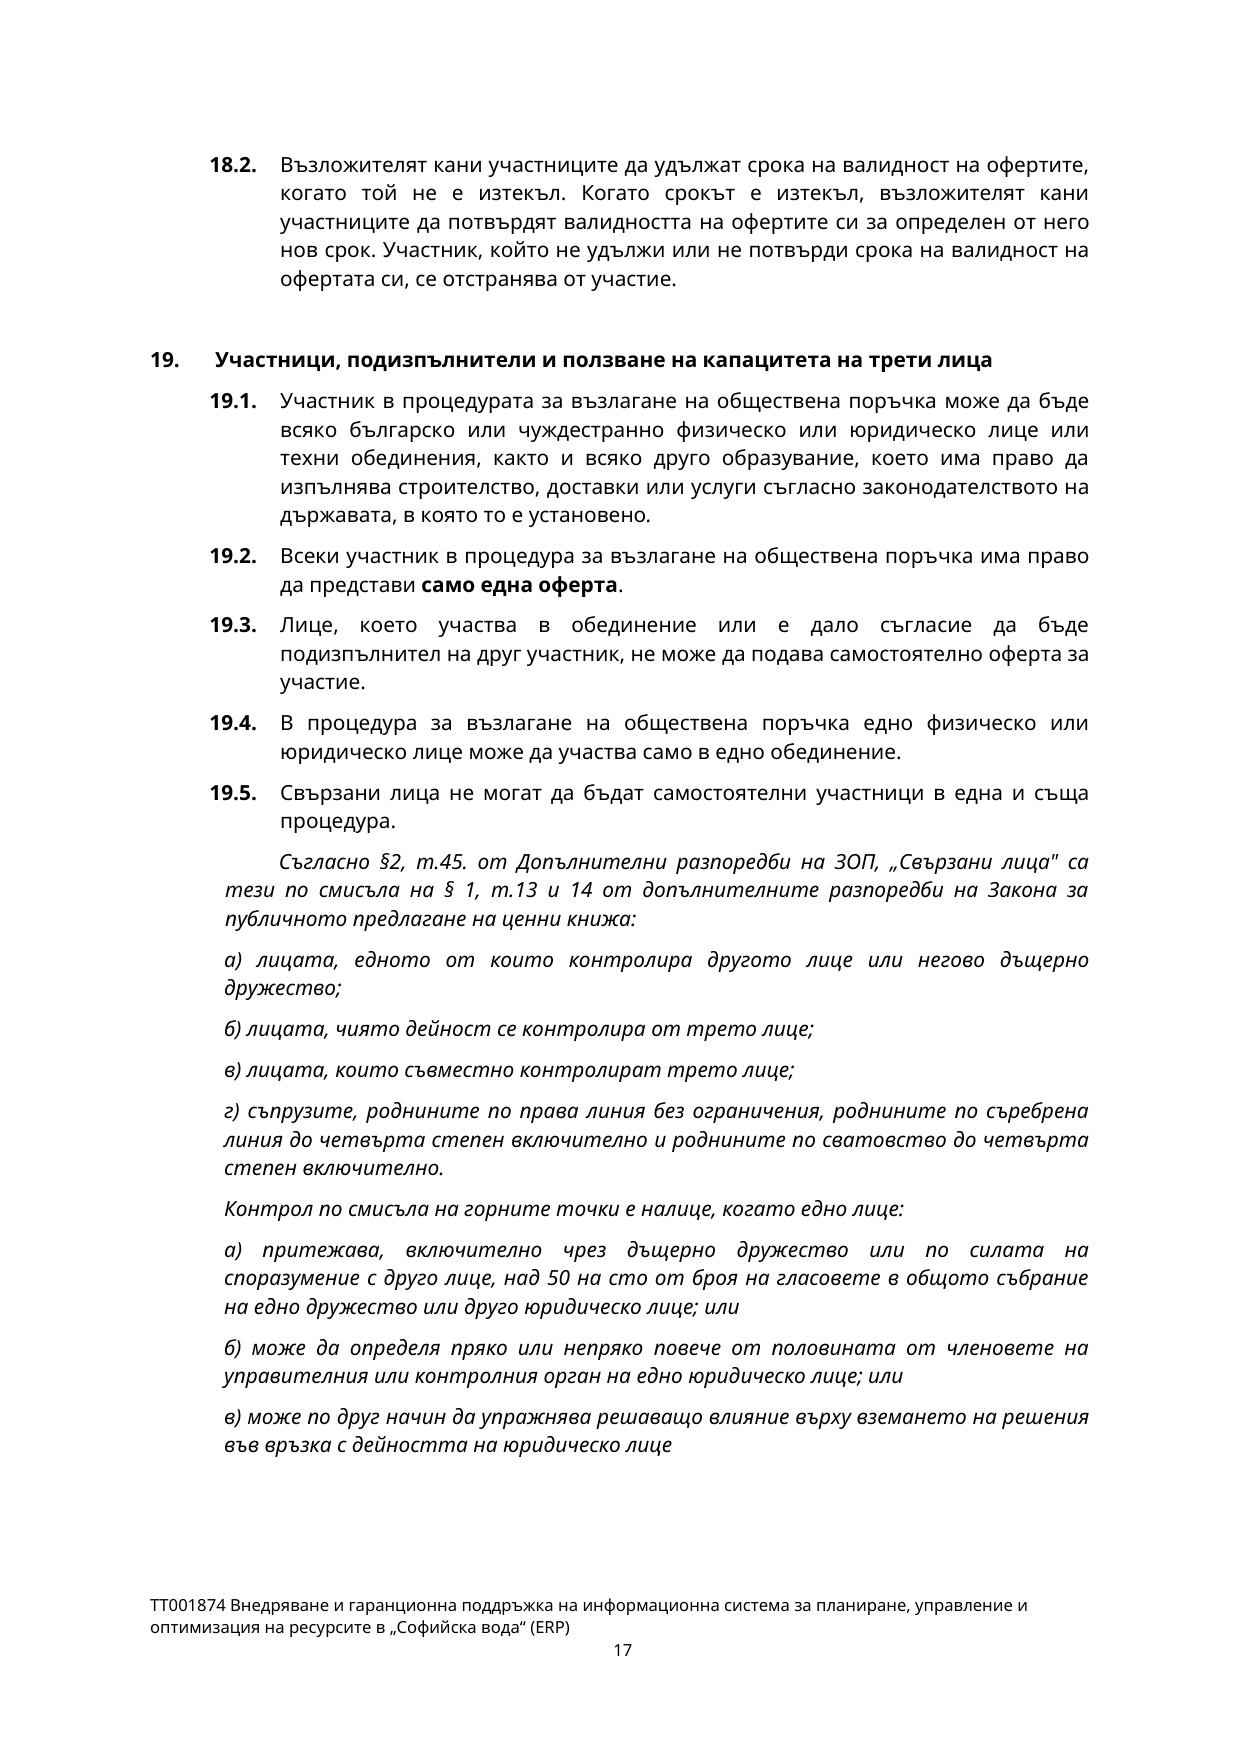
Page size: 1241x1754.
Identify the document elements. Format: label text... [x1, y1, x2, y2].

text а) притежава, включително чрез дъщерно дружество или по силата на споразумение с друго лице, над 50 на сто от броя на гласовете в общото събрание на едно дружество или друго юридическо лице; или [224, 1235, 1090, 1320]
list Участници, подизпълнители и ползване на капацитета на трети лица [150, 346, 1090, 374]
text в) може по друг начин да упражнява решаващо влияние върху вземането на решения във връзка с дейността на юридическо лице [224, 1402, 1090, 1459]
text б) лицата, чиято дейност се контролира от трето лице; [224, 1014, 1090, 1043]
list Участник в процедурата за възлагане на обществена поръчка може да бъде всяко българско или чуждестранно физическо или юридическо лице или техни обединения, както и всяко друго образувание, което има право да изпълнява строителство, доставки или услуги съгласно законодателството на държавата, в която то е установено. [209, 387, 1090, 529]
text в) лицата, които съвместно контролират трето лице; [224, 1055, 1090, 1084]
list Лице, което участва в обединение или е дало съгласие да бъде подизпълнител на друг участник, не може да подава самостоятелно оферта за участие. [209, 611, 1090, 696]
text г) съпрузите, роднините по права линия без ограничения, роднините по съребрена линия до четвърта степен включително и роднините по сватовство до четвърта степен включително. [224, 1096, 1090, 1182]
list Свързани лица не могат да бъдат самостоятелни участници в една и съща процедура. [209, 778, 1090, 835]
list Възложителят кани участниците да удължат срока на валидност на офертите, когато той не е изтекъл. Когато срокът е изтекъл, възложителят кани участниците да потвърдят валидността на офертите си за определен от него нов срок. Участник, който не удължи или не потвърди срока на валидност на офертата си, се отстранява от участие. [209, 150, 1090, 292]
text Съгласно §2, т.45. от Допълнителни разпоредби на ЗОП, „Свързани лица" са тези по смисъла на § 1, т.13 и 14 от допълнителните разпоредби на Закона за публичното предлагане на ценни книжа: [225, 847, 1090, 932]
list В процедура за възлагане на обществена поръчка едно физическо или юридическо лице може да участва само в едно обединение. [209, 708, 1090, 765]
text Контрол по смисъла на горните точки е налице, когато едно лице: [224, 1194, 1090, 1222]
list Всеки участник в процедура за възлагане на обществена поръчка има право да представи само една оферта. [209, 541, 1090, 598]
text а) лицата, едното от които контролира другото лице или негово дъщерно дружество; [224, 945, 1090, 1002]
text б) може да определя пряко или непряко повече от половината от членовете на управителния или контролния орган на едно юридическо лице; или [224, 1333, 1090, 1390]
